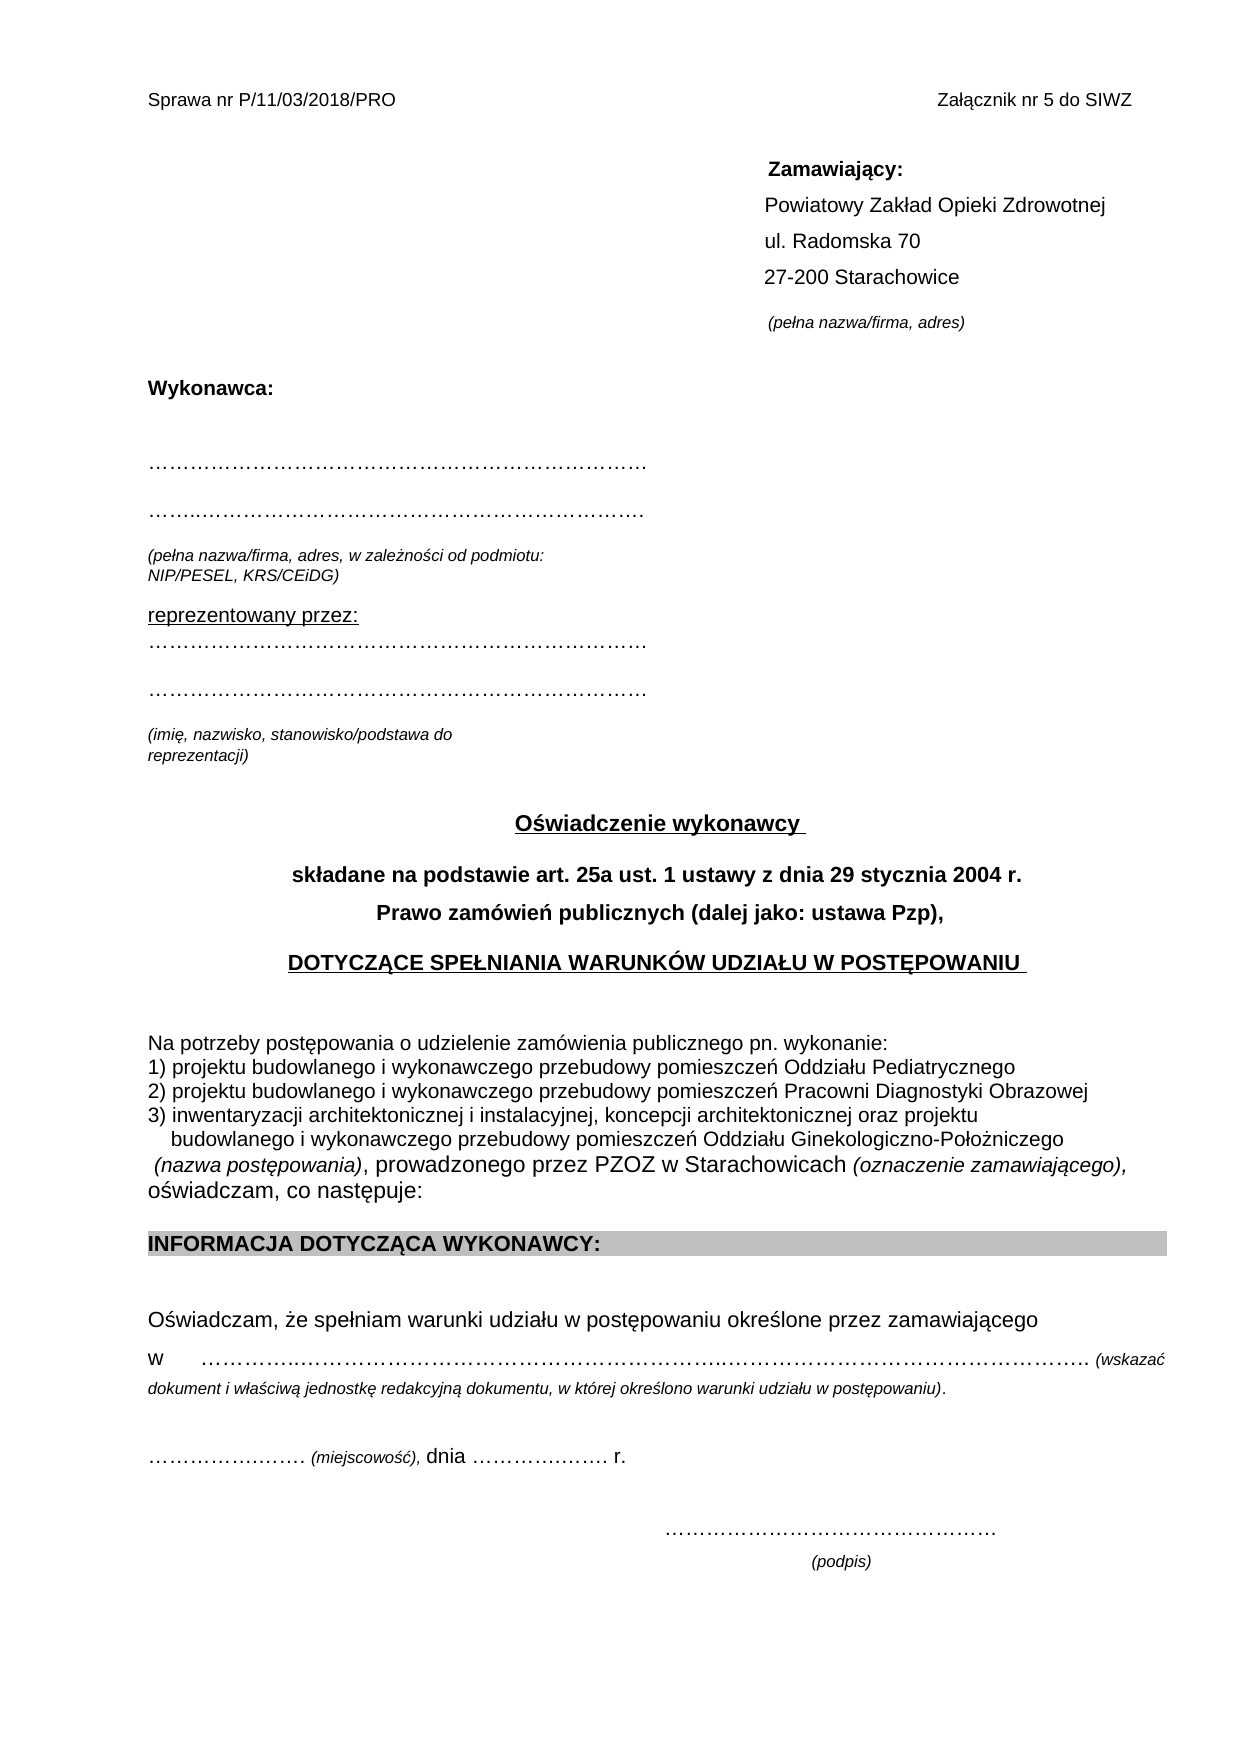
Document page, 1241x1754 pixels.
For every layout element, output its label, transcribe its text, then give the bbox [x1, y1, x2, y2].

text 27-200 Starachowice [620, 265, 1167, 289]
text ……………………………………………………………………..………………………………………………………. [148, 449, 650, 521]
text Prawo zamówień publicznych (dalej jako: ustawa Pzp), [148, 900, 1167, 925]
text (imię, nazwisko, stanowisko/podstawa do reprezentacji) [148, 725, 546, 765]
text Oświadczam, że spełniam warunki udziału w postępowaniu określone przez zamawiającego w …………..…………………………………………………..………………………………………….. (wskazać dokument i właściwą jednostkę redakcyjną dokumentu, w której określono warunki udziału w postępowaniu). [148, 1307, 1167, 1398]
text …………….……. (miejscowość), dnia ………….……. r. [148, 1444, 1167, 1468]
text Oświadczenie wykonawcy [148, 810, 1167, 836]
text Zamawiający: [694, 157, 1167, 181]
text Powiatowy Zakład Opieki Zdrowotnej [620, 193, 1167, 217]
text 1) projektu budowlanego i wykonawczego przebudowy pomieszczeń Oddziału Pediatrycznego [148, 1055, 1167, 1079]
text ……………………………………………………………………………………………………………………………… [148, 629, 650, 701]
text DOTYCZĄCE SPEŁNIANIA WARUNKÓW UDZIAŁU W POSTĘPOWANIU [148, 950, 1167, 1017]
text reprezentowany przez: [148, 603, 1167, 627]
text 2) projektu budowlanego i wykonawczego przebudowy pomieszczeń Pracowni Diagnostyki Obrazowej [148, 1079, 1167, 1103]
text (nazwa postępowania), prowadzonego przez PZOZ w Starachowicach (oznaczenie zamawiającego), oświadczam, co następuje: [148, 1151, 1167, 1204]
text INFORMACJA DOTYCZĄCA WYKONAWCY: [148, 1231, 1167, 1256]
text 3) inwentaryzacji architektonicznej i instalacyjnej, koncepcji architektonicznej oraz projektu [148, 1103, 1167, 1127]
text (podpis) [738, 1552, 1167, 1571]
text (pełna nazwa/firma, adres, w zależności od podmiotu: NIP/PESEL, KRS/CEiDG) [148, 545, 546, 585]
text składane na podstawie art. 25a ust. 1 ustawy z dnia 29 stycznia 2004 r. [148, 862, 1167, 887]
text ul. Radomska 70 [620, 229, 1167, 253]
text Wykonawca: [148, 376, 1167, 400]
text Na potrzeby postępowania o udzielenie zamówienia publicznego pn. wykonanie: [148, 1031, 1167, 1055]
text Sprawa nr P/11/03/2018/PRO Załącznik nr 5 do SIWZ [148, 89, 1167, 110]
text ………………………………………… [148, 1516, 1167, 1540]
text budowlanego i wykonawczego przebudowy pomieszczeń Oddziału Ginekologiczno-Położniczego [148, 1127, 1167, 1151]
text (pełna nazwa/firma, adres) [768, 313, 1167, 332]
